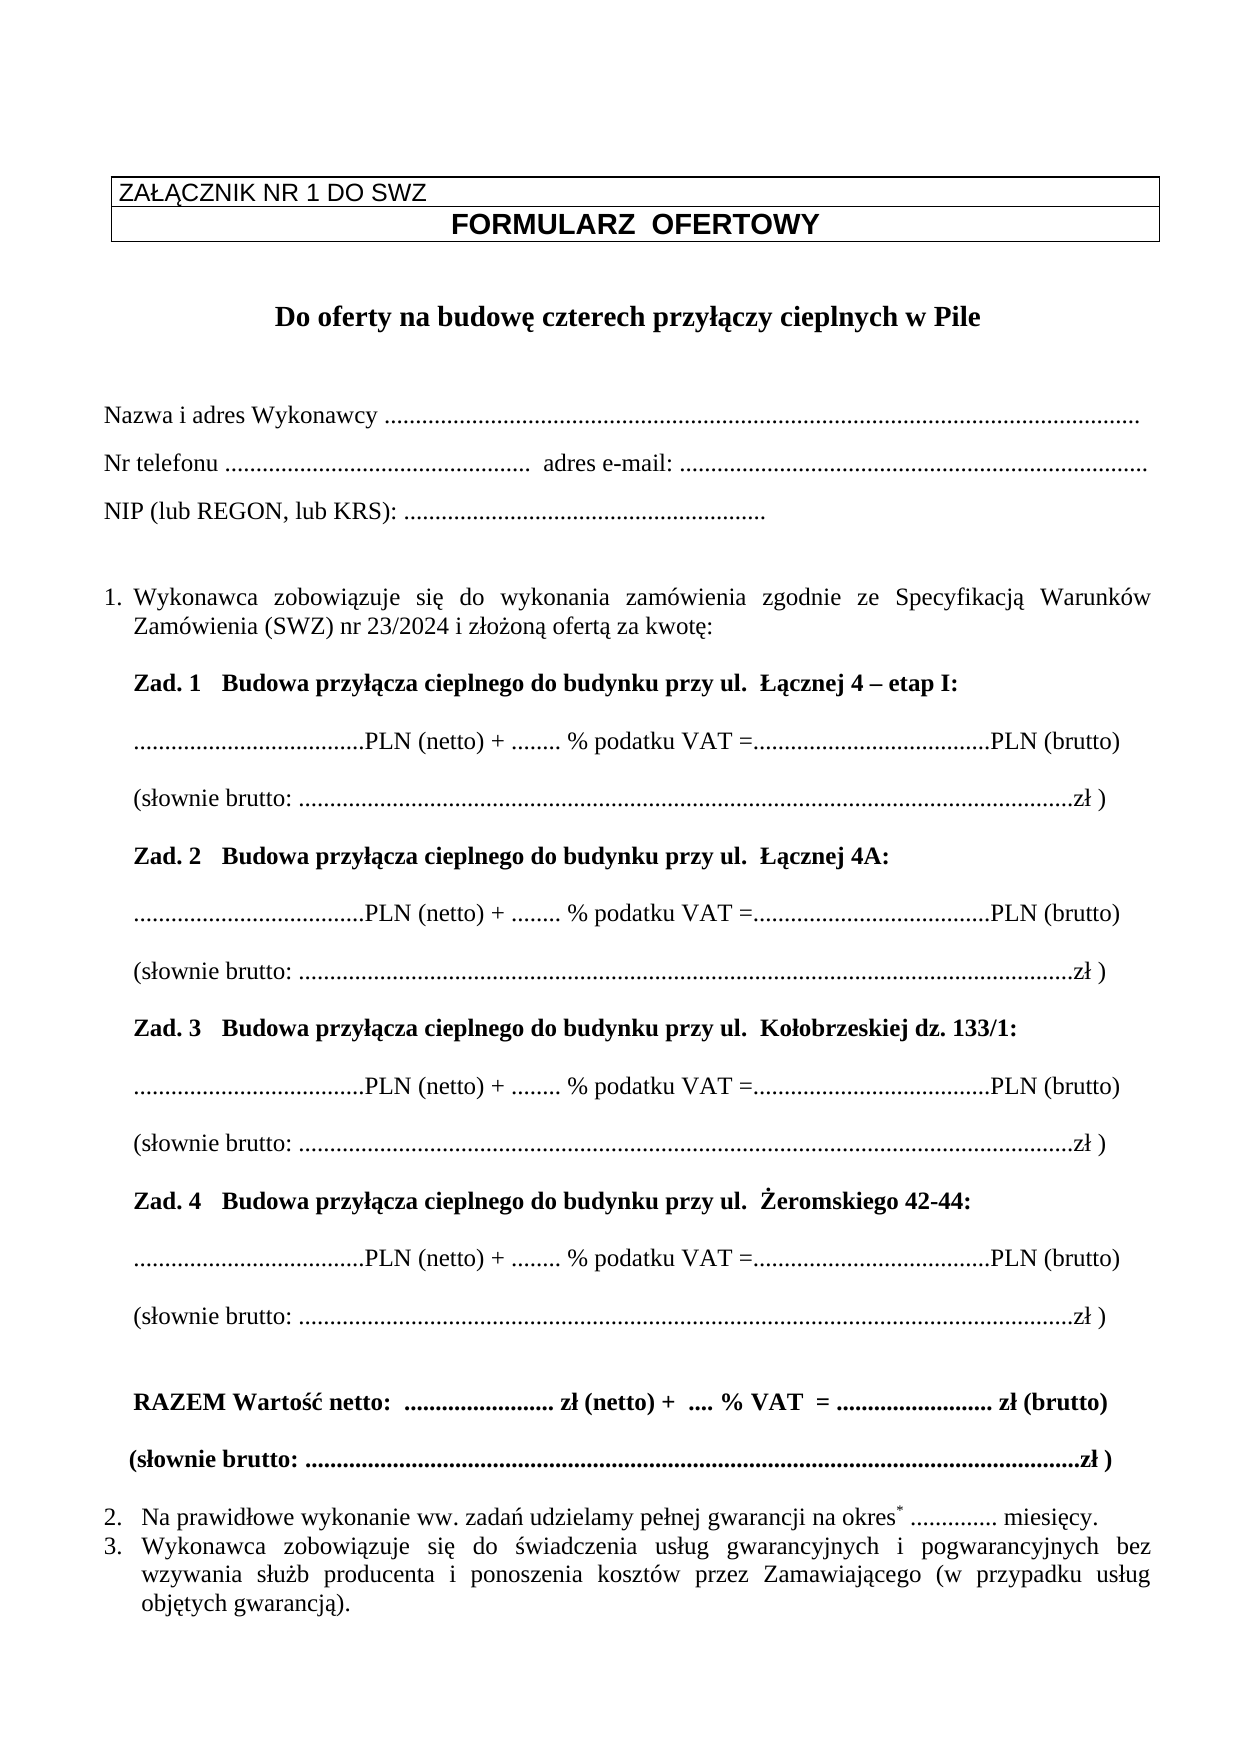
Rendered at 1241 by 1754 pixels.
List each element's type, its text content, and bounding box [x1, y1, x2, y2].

text Zad. 4 Budowa przyłącza cieplnego do budynku przy ul. Żeromskiego 42-44: [133, 1186, 1152, 1214]
list Wykonawca zobowiązuje się do świadczenia usług gwarancyjnych i pogwarancyjnych bez wzywania służb producenta i ponoszenia kosztów przez Zamawiającego (w przypadku usług objętych gwarancją). [103, 1531, 1152, 1617]
list Na prawidłowe wykonanie ww. zadań udzielamy pełnej gwarancji na okres* .............. miesięcy. [103, 1502, 1152, 1531]
text (słownie brutto: ............................................................................................................................zł ) [133, 783, 1152, 812]
text Nr telefonu ................................................. adres e-mail: ........................................................................... [103, 448, 1152, 477]
text .....................................PLN (netto) + ........ % podatku VAT =......................................PLN (brutto) [133, 726, 1152, 754]
text .....................................PLN (netto) + ........ % podatku VAT =......................................PLN (brutto) [133, 1071, 1152, 1099]
text .....................................PLN (netto) + ........ % podatku VAT =......................................PLN (brutto) [133, 898, 1152, 927]
text (słownie brutto: ............................................................................................................................zł ) [133, 956, 1152, 984]
text (słownie brutto: ............................................................................................................................zł ) [103, 1444, 1152, 1473]
list Wykonawca zobowiązuje się do wykonania zamówienia zgodnie ze Specyfikacją Warunków Zamówienia (SWZ) nr 23/2024 i złożoną ofertą za kwotę: [103, 582, 1152, 639]
text Zad. 3 Budowa przyłącza cieplnego do budynku przy ul. Kołobrzeskiej dz. 133/1: [133, 1013, 1152, 1042]
text RAZEM Wartość netto: ........................ zł (netto) + .... % VAT = ......................... zł (brutto) [103, 1387, 1152, 1416]
text NIP (lub REGON, lub KRS): .......................................................... [103, 496, 1152, 524]
text Zad. 1 Budowa przyłącza cieplnego do budynku przy ul. Łącznej 4 – etap I: [133, 668, 1152, 697]
text Nazwa i adres Wykonawcy ......................................................................................................................... [103, 400, 1152, 429]
table_header ZAŁĄCZNIK NR 1 DO SWZ [112, 178, 1159, 206]
table_cell FORMULARZ OFERTOWY [112, 207, 1159, 241]
text Do oferty na budowę czterech przyłączy cieplnych w Pile [103, 299, 1152, 333]
text (słownie brutto: ............................................................................................................................zł ) [133, 1128, 1152, 1157]
text .....................................PLN (netto) + ........ % podatku VAT =......................................PLN (brutto) [133, 1243, 1152, 1272]
text Zad. 2 Budowa przyłącza cieplnego do budynku przy ul. Łącznej 4A: [133, 841, 1152, 869]
text (słownie brutto: ............................................................................................................................zł ) [133, 1301, 1152, 1329]
